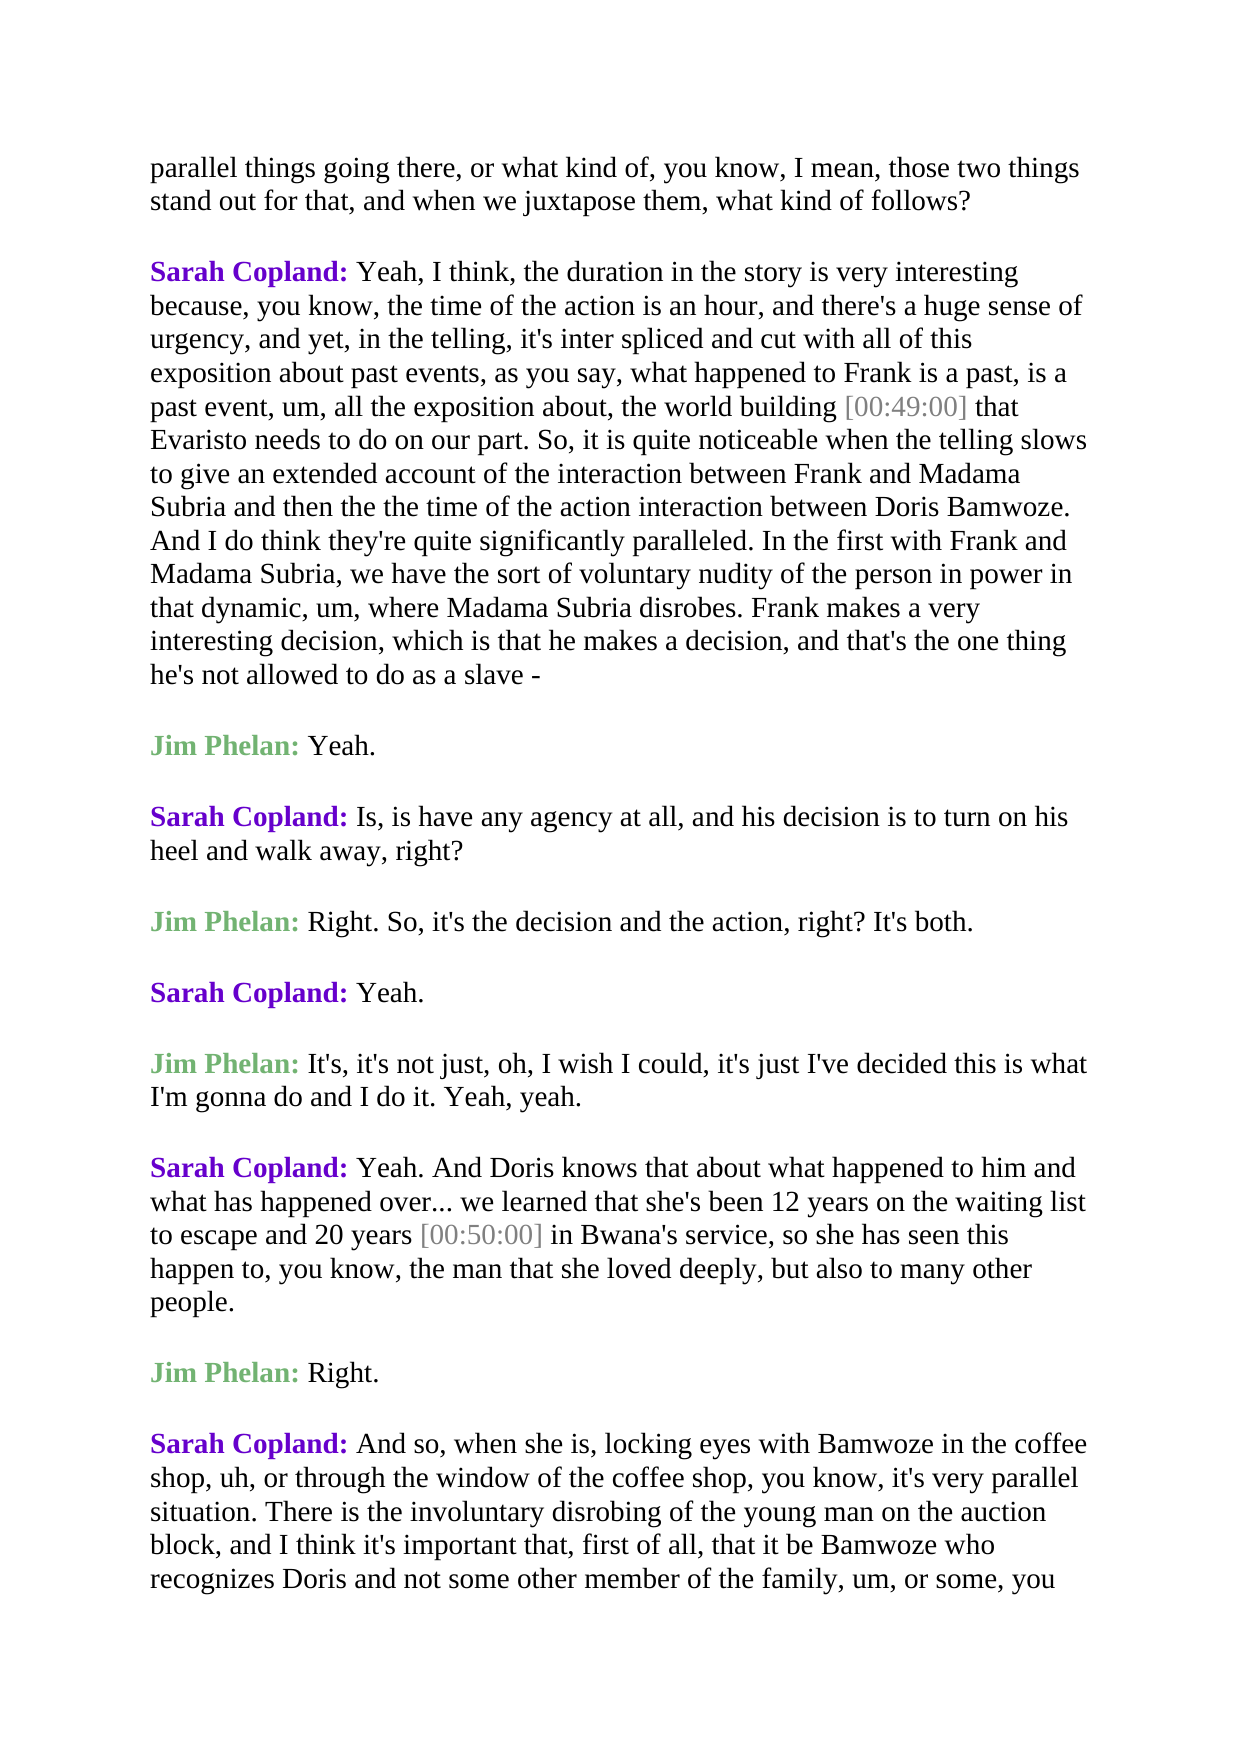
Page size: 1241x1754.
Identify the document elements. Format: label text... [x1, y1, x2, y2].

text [150, 150, 1090, 217]
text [150, 1427, 1090, 1594]
text Jim Phelan: Right. So, it's the decision and the action, right? It's both. [150, 904, 1090, 937]
text Jim Phelan: Right. [150, 1356, 1090, 1389]
text Sarah Copland: Is, is have any agency at all, and his decision is to turn on his heel and walk away, right? [150, 799, 1090, 866]
text Sarah Copland: Yeah. [150, 975, 1090, 1008]
text Sarah Copland: Yeah, I think, the duration in the story is very interesting because, you know, the time of the action is an hour, and there's a huge sense of urgency, and yet, in the telling, it's inter spliced and cut with all of this exposition about past events, as you say, what happened to Frank is a past, is a past event, um, all the exposition about, the world building [00:49:00] that Evaristo needs to do on our part. So, it is quite noticeable when the telling slows to give an extended account of the interaction between Frank and Madama Subria and then the the time of the action interaction between Doris Bamwoze. And I do think they're quite significantly paralleled. In the first with Frank and Madama Subria, we have the sort of voluntary nudity of the person in power in that dynamic, um, where Madama Subria disrobes. Frank makes a very interesting decision, which is that he makes a decision, and that's the one thing he's not allowed to do as a slave - [150, 254, 1090, 691]
text Jim Phelan: It's, it's not just, oh, I wish I could, it's just I've decided this is what I'm gonna do and I do it. Yeah, yeah. [150, 1046, 1090, 1113]
text Sarah Copland: Yeah. And Doris knows that about what happened to him and what has happened over... we learned that she's been 12 years on the waiting list to escape and 20 years [00:50:00] in Bwana's service, so she has seen this happen to, you know, the man that she loved deeply, but also to many other people. [150, 1150, 1090, 1318]
text Jim Phelan: Yeah. [150, 728, 1090, 762]
